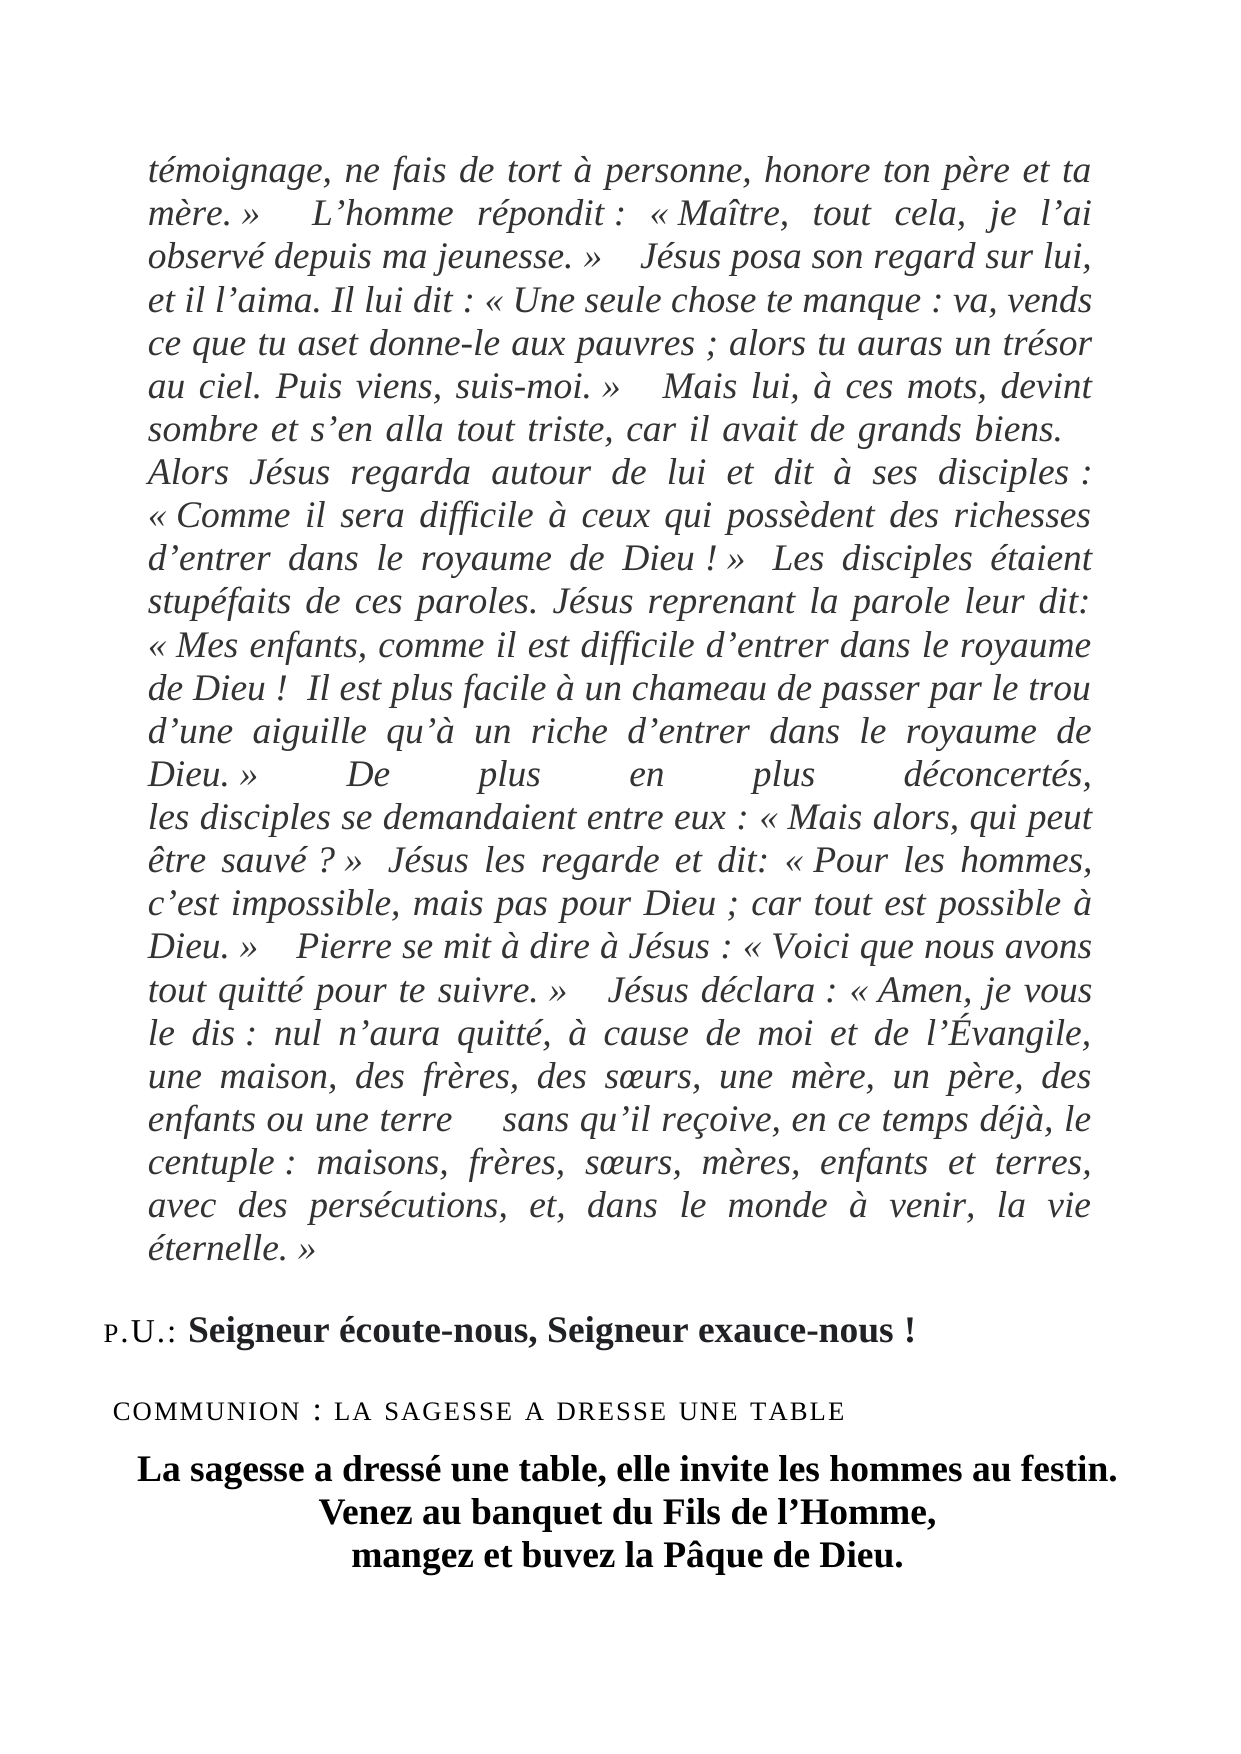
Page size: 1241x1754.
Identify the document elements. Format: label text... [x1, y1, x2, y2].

text communion : la sagesse a dresse une table [103, 1389, 1093, 1427]
text mangez et buvez la Pâque de Dieu. [29, 1532, 1226, 1576]
text p.U.: Seigneur écoute-nous, Seigneur exauce-nous ! [103, 1307, 1093, 1350]
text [148, 148, 1093, 1269]
text La sagesse a dressé une table, elle invite les hommes au festin. Venez au banquet du Fils de l’Homme, [29, 1446, 1226, 1532]
